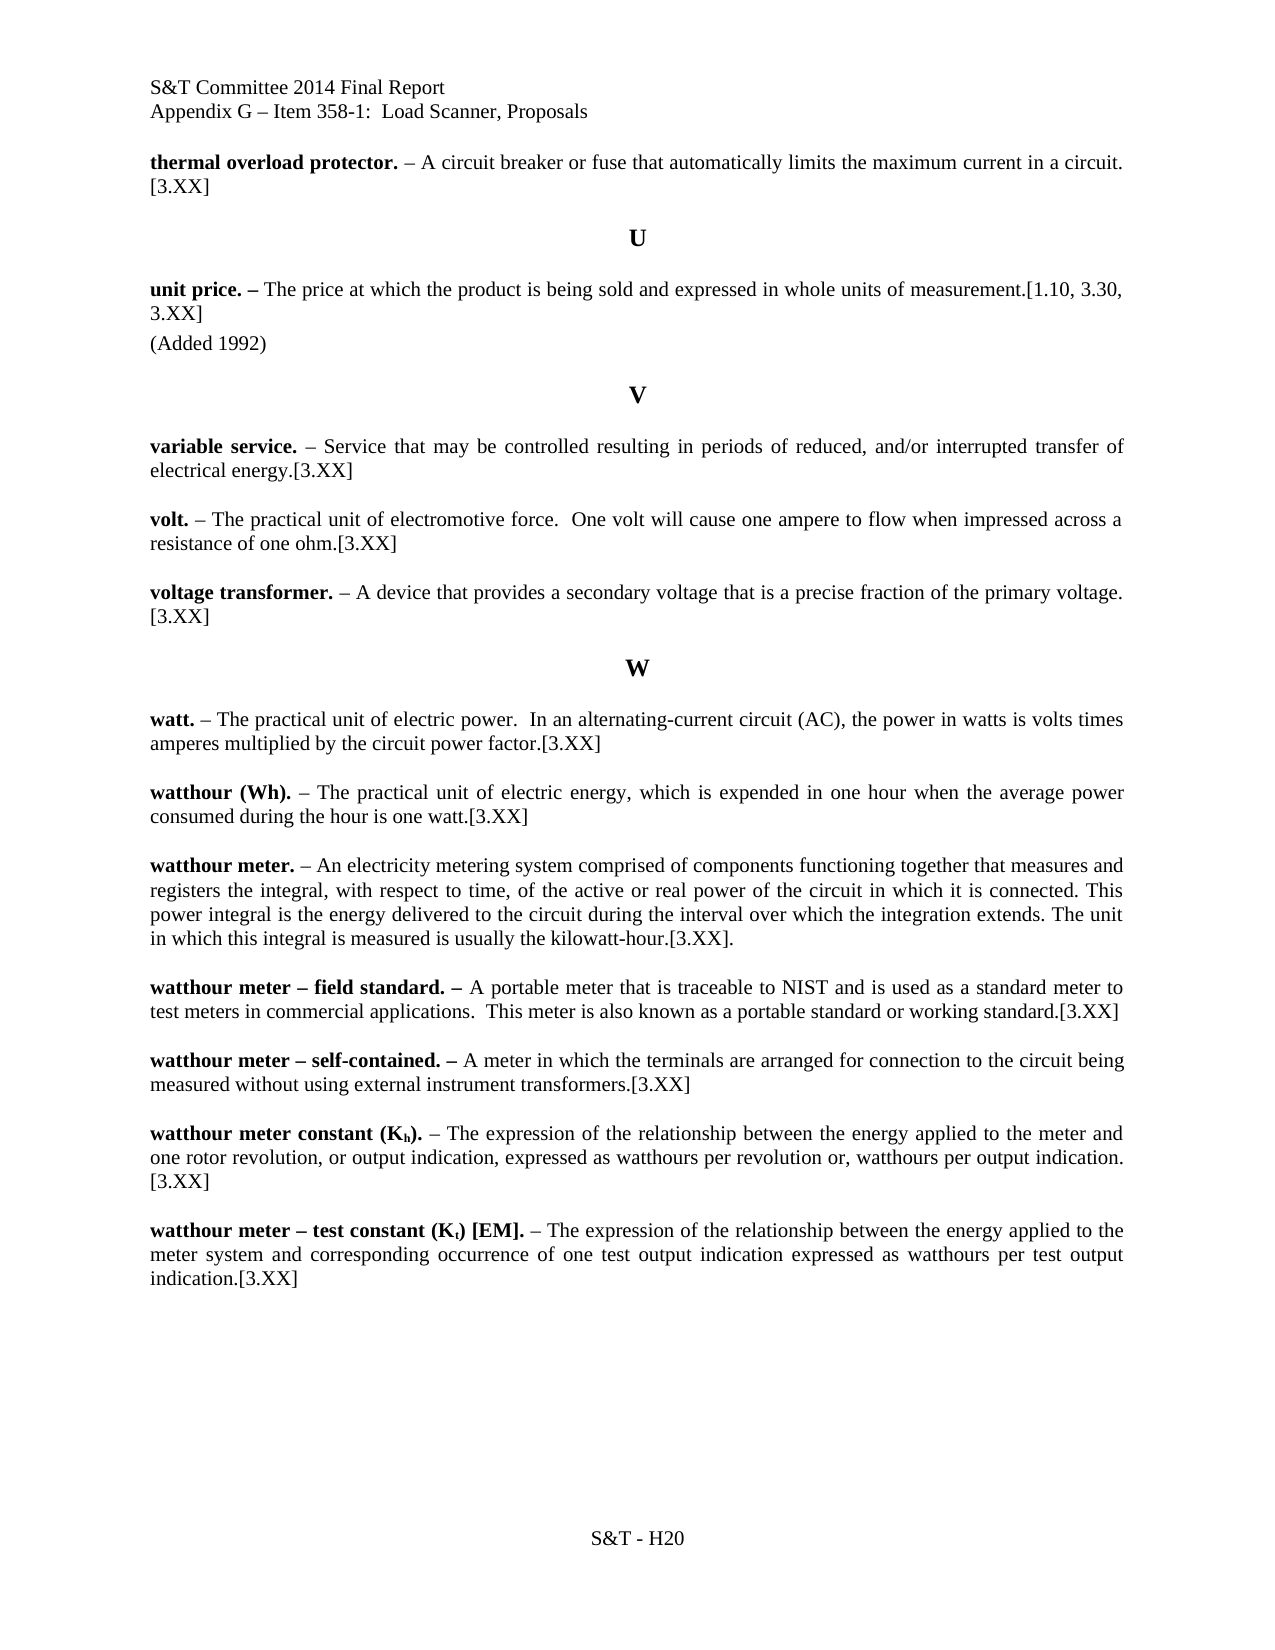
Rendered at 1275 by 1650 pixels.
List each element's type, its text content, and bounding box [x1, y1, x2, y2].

text watt. – The practical unit of electric power. In an alternating-current circuit (AC), the power in watts is volts times amperes multiplied by the circuit power factor.[3.XX] [150, 707, 1125, 755]
text variable service. – Service that may be controlled resulting in periods of reduced, and/or interrupted transfer of electrical energy.[3.XX] [150, 434, 1125, 482]
text unit price. – The price at which the product is being sold and expressed in whole units of measurement.[1.10, 3.30, 3.XX] [150, 277, 1125, 325]
text watthour (Wh). – The practical unit of electric energy, which is expended in one hour when the average power consumed during the hour is one watt.[3.XX] [150, 780, 1125, 828]
text voltage transformer. – A device that provides a secondary voltage that is a precise fraction of the primary voltage.[3.XX] [150, 580, 1125, 628]
text watthour meter – self-contained. – A meter in which the terminals are arranged for connection to the circuit being measured without using external instrument transformers.[3.XX] [150, 1048, 1125, 1096]
text W [150, 653, 1125, 682]
text watthour meter – field standard. – A portable meter that is traceable to NIST and is used as a standard meter to test meters in commercial applications. This meter is also known as a portable standard or working standard.[3.XX] [150, 975, 1125, 1023]
text watthour meter. – An electricity metering system comprised of components functioning together that measures and registers the integral, with respect to time, of the active or real power of the circuit in which it is connected. This power integral is the energy delivered to the circuit during the interval over which the integration extends. The unit in which this integral is measured is usually the kilowatt-hour.[3.XX]. [150, 853, 1125, 950]
text watthour meter – test constant (Kt) [EM]. – The expression of the relationship between the energy applied to the meter system and corresponding occurrence of one test output indication expressed as watthours per test output indication.[3.XX] [150, 1218, 1125, 1290]
text V [150, 380, 1125, 409]
text watthour meter constant (Kh). – The expression of the relationship between the energy applied to the meter and one rotor revolution, or output indication, expressed as watthours per revolution or, watthours per output indication.[3.XX] [150, 1121, 1125, 1193]
text volt. – The practical unit of electromotive force. One volt will cause one ampere to flow when impressed across a resistance of one ohm.[3.XX] [150, 507, 1125, 555]
text thermal overload protector. – A circuit breaker or fuse that automatically limits the maximum current in a circuit.[3.XX] [150, 150, 1125, 198]
text U [150, 223, 1125, 252]
text (Added 1992) [150, 331, 1125, 355]
